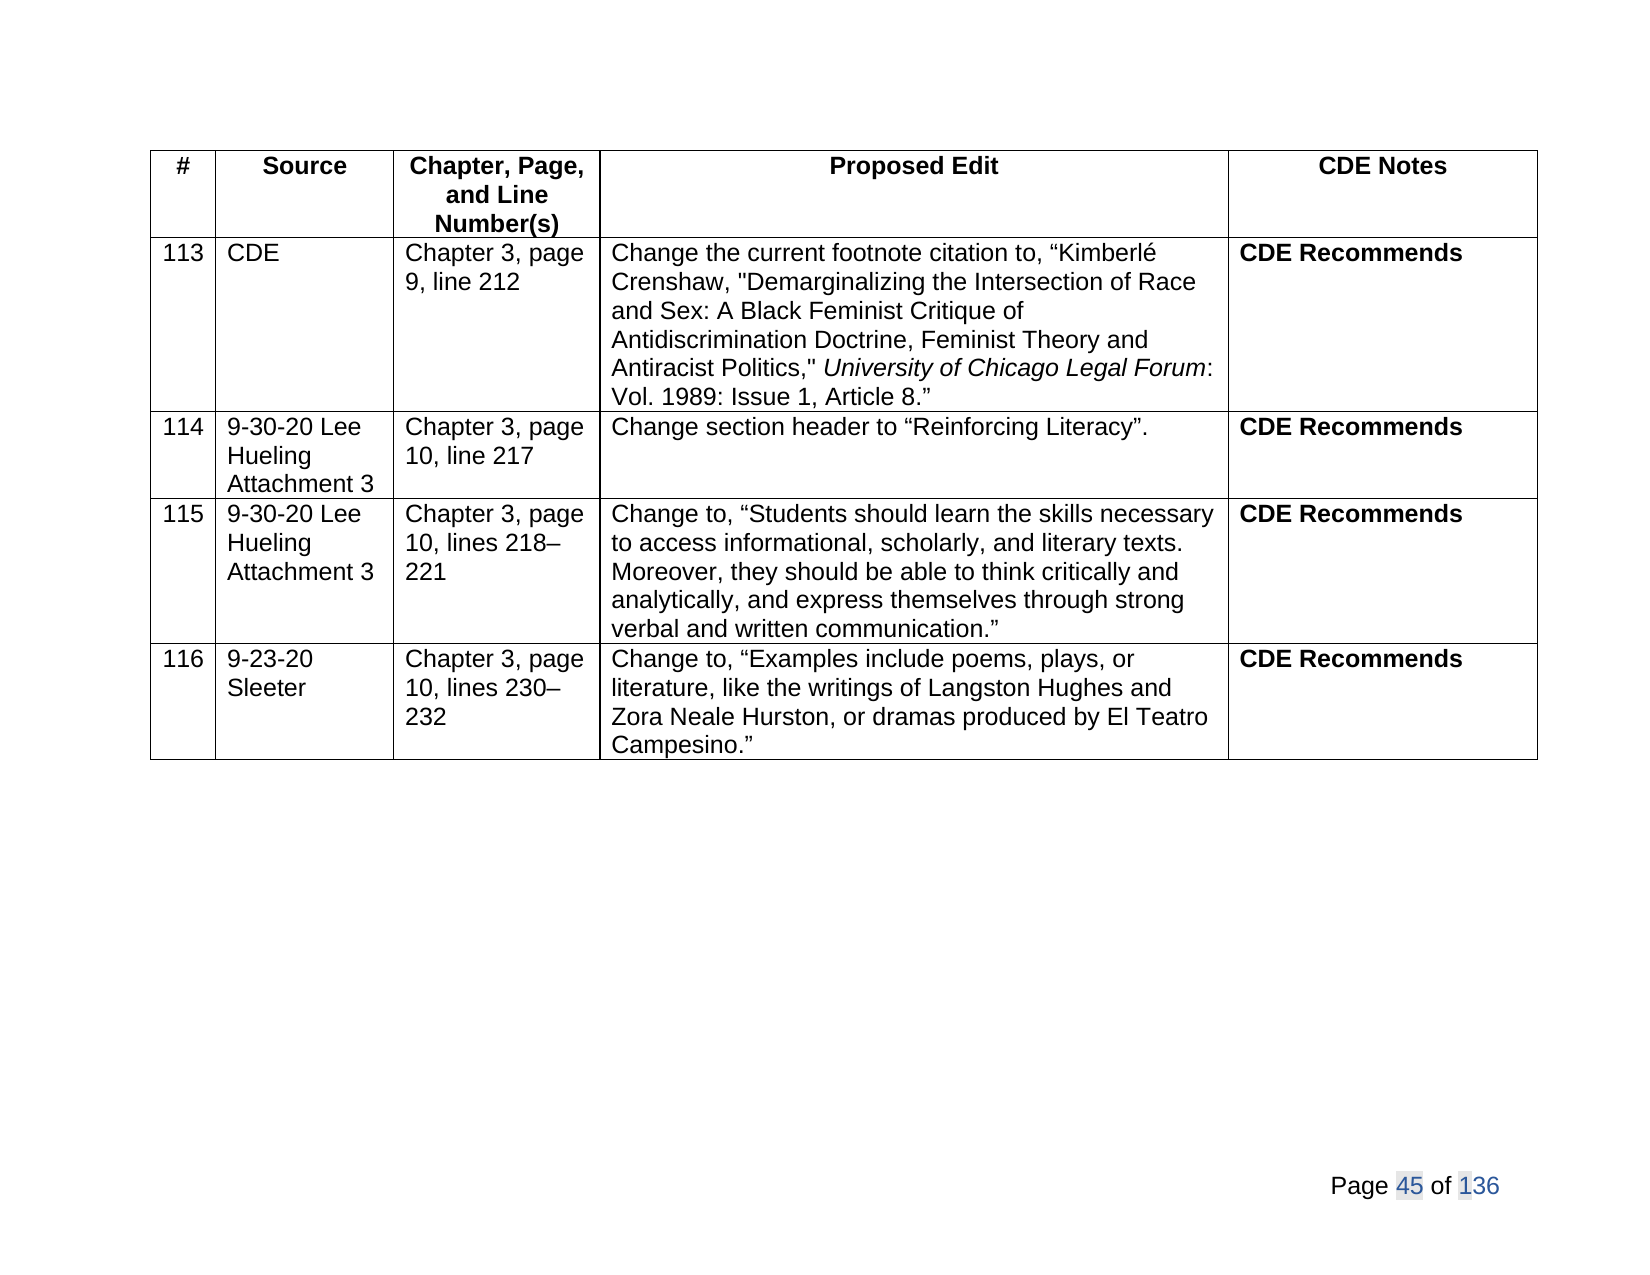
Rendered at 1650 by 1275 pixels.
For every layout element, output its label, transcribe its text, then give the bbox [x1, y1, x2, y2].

table_header Chapter, Page, and Line Number(s) [394, 151, 599, 237]
table_cell CDE [216, 238, 393, 411]
table_cell CDE Recommends [1229, 499, 1537, 643]
table_header CDE Notes [1229, 151, 1537, 237]
table_cell Chapter 3, page 9, line 212 [394, 238, 599, 411]
table_cell CDE Recommends [1229, 238, 1537, 411]
table_header Source [216, 151, 393, 237]
table_cell Change the current footnote citation to, “Kimberlé Crenshaw, "Demarginalizing the Intersection of Race and Sex: A Black Feminist Critique of Antidiscrimination Doctrine, Feminist Theory and Antiracist Politics," University of Chicago Legal Forum: Vol. 1989: Issue 1, Article 8.” [601, 238, 1228, 411]
table_cell 116 [151, 644, 215, 759]
table_cell Chapter 3, page 10, lines 218–221 [394, 499, 599, 643]
table_header # [151, 151, 215, 237]
table_cell 113 [151, 238, 215, 411]
table_cell 115 [151, 499, 215, 643]
table_cell 9-23-20 Sleeter [216, 644, 393, 759]
table_cell Change to, “Students should learn the skills necessary to access informational, scholarly, and literary texts. Moreover, they should be able to think critically and analytically, and express themselves through strong verbal and written communication.” [601, 499, 1228, 643]
table_cell Change section header to “Reinforcing Literacy”. [601, 412, 1228, 498]
table_cell CDE Recommends [1229, 412, 1537, 498]
table_cell Chapter 3, page 10, line 217 [394, 412, 599, 498]
table_cell 9-30-20 Lee Hueling Attachment 3 [216, 499, 393, 643]
table_cell 114 [151, 412, 215, 498]
table_cell Change to, “Examples include poems, plays, or literature, like the writings of Langston Hughes and Zora Neale Hurston, or dramas produced by El Teatro Campesino.” [601, 644, 1228, 759]
table_cell CDE Recommends [1229, 644, 1537, 759]
table_header Proposed Edit [601, 151, 1228, 237]
table_cell 9-30-20 Lee Hueling Attachment 3 [216, 412, 393, 498]
table_cell Chapter 3, page 10, lines 230–232 [394, 644, 599, 759]
